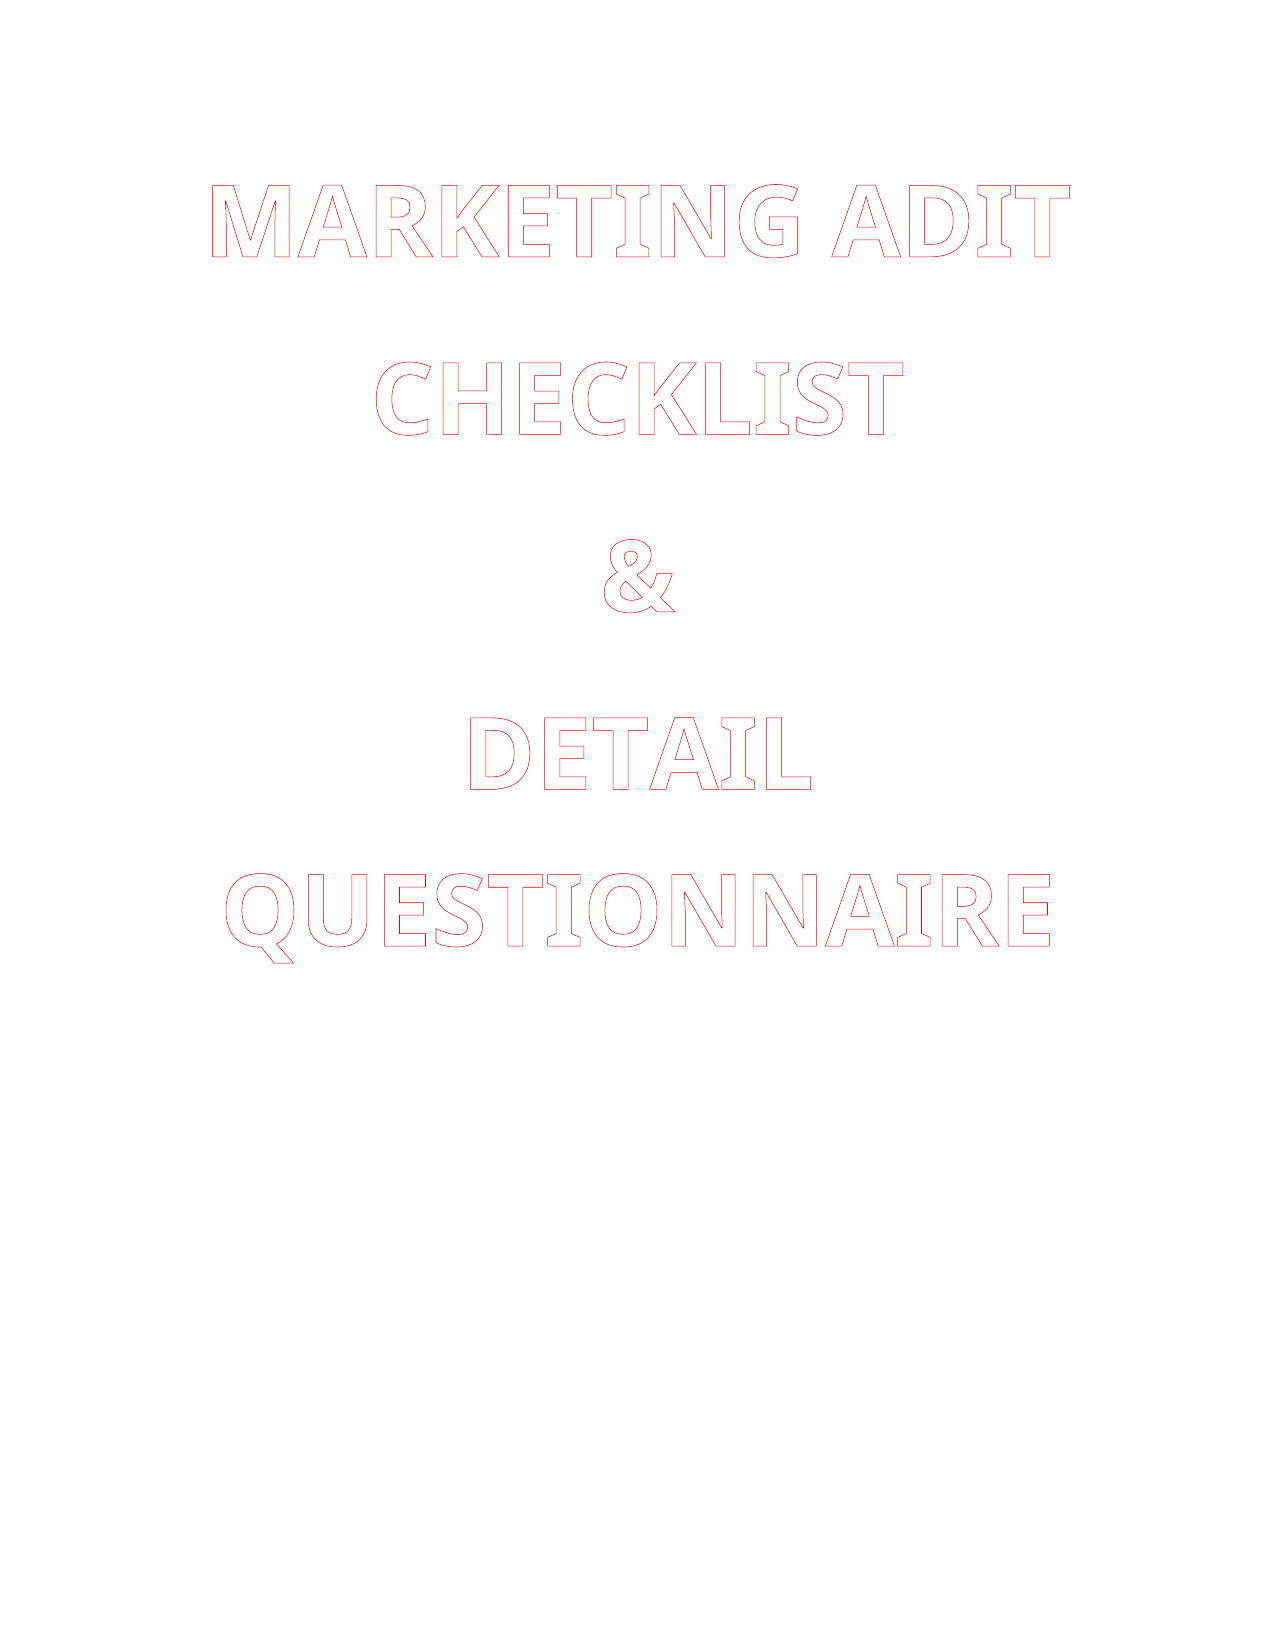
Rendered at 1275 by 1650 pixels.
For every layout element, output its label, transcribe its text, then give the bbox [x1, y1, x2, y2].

text MARKETING ADIT [150, 150, 1125, 286]
text & [150, 505, 1125, 641]
text CHECKLIST [150, 327, 1125, 464]
text DETAIL QUESTIONNAIRE [150, 682, 1125, 975]
